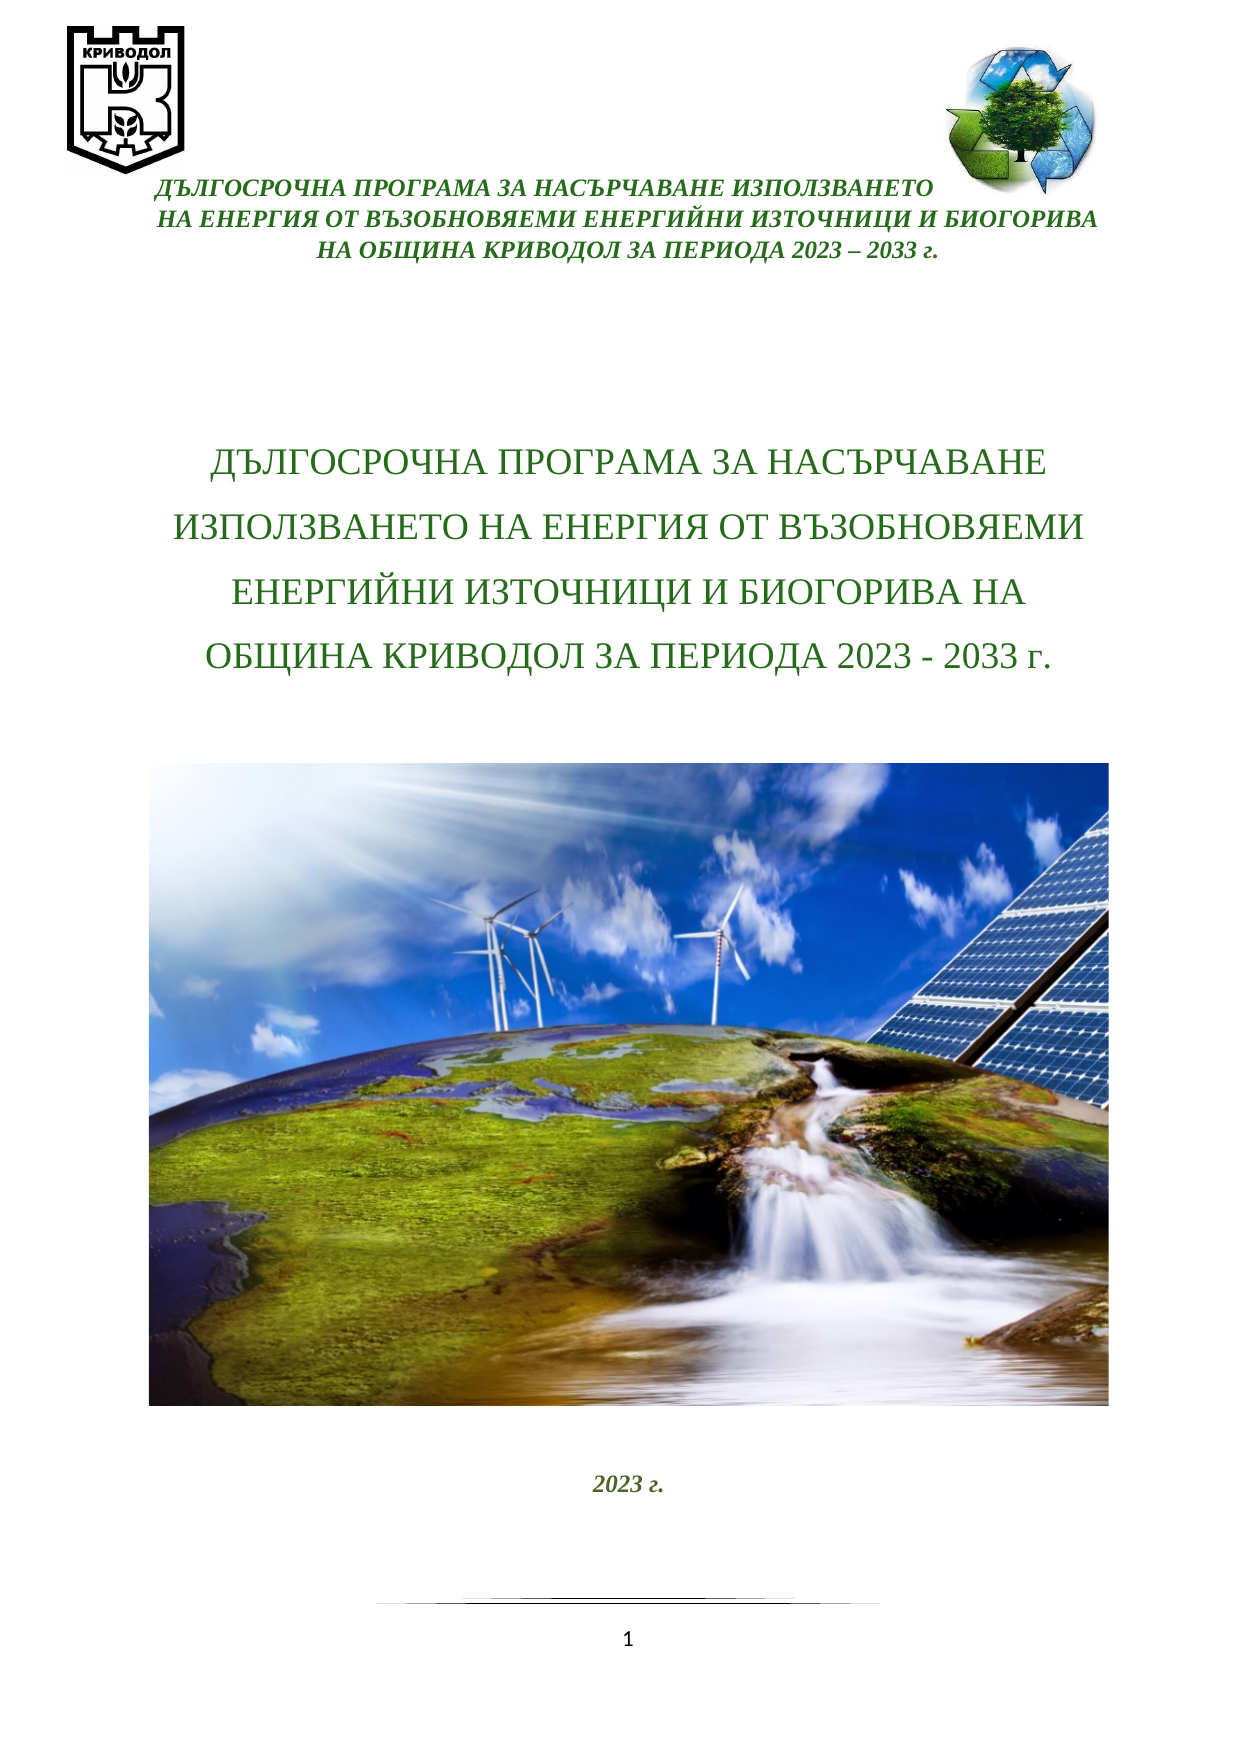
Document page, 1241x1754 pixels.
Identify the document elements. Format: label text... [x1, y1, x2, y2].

picture [148, 763, 1109, 1406]
picture [64, 25, 188, 175]
picture [940, 44, 1100, 196]
text ДЪЛГОСРОЧНА ПРОГРАМА ЗА НАСЪРЧАВАНЕ ИЗПОЛЗВАНЕТО НА ЕНЕРГИЯ ОТ ВЪЗОБНОВЯЕМИ ЕНЕРГИЙНИ ИЗТОЧНИЦИ И БИОГОРИВА НА ОБЩИНА КРИВОДОЛ ЗА ПЕРИОДА 2023 - 2033 г. [148, 440, 1109, 677]
text 2023 г. [148, 1469, 1109, 1498]
